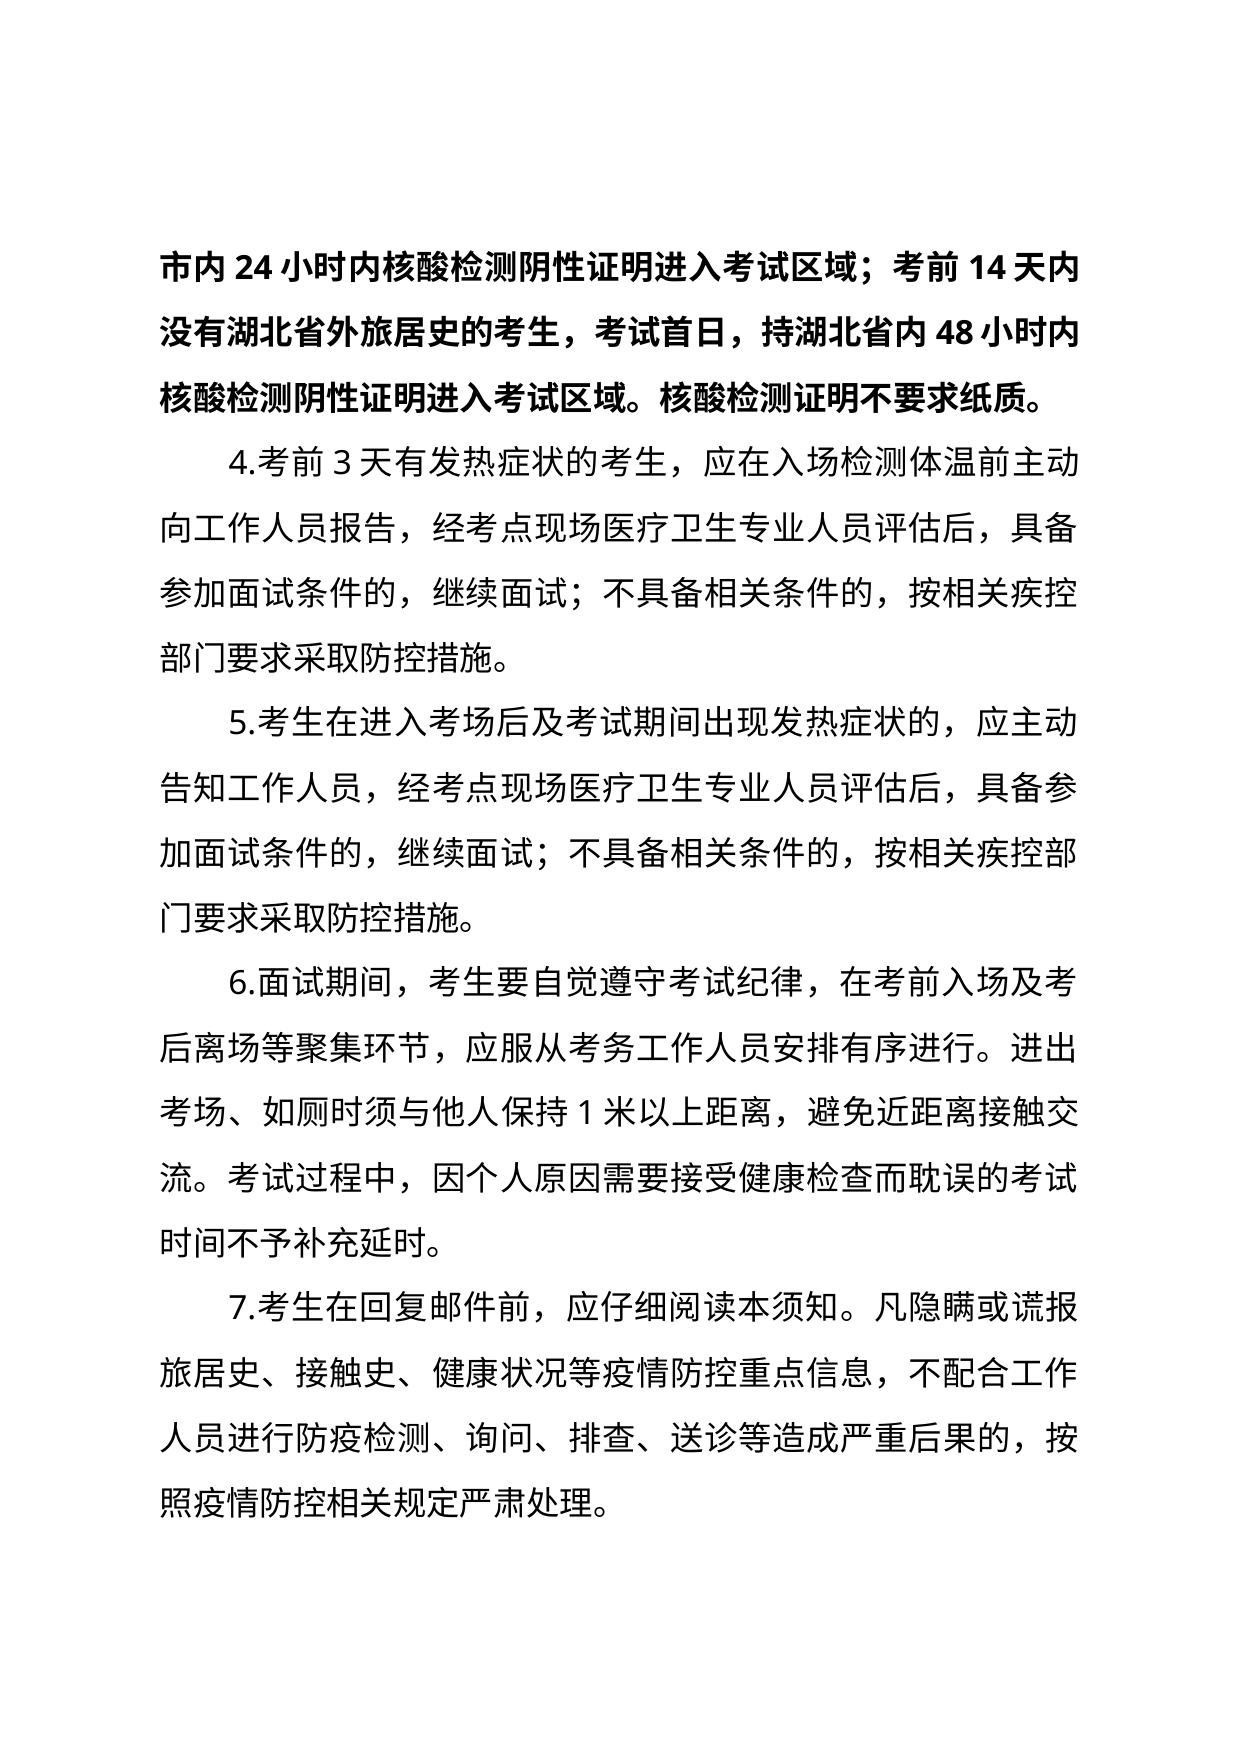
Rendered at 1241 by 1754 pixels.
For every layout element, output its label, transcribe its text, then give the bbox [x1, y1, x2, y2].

text 5.考生在进入考场后及考试期间出现发热症状的，应主动告知工作人员，经考点现场医疗卫生专业人员评估后，具备参加面试条件的，继续面试；不具备相关条件的，按相关疾控部门要求采取防控措施。 [159, 688, 1081, 948]
text 6.面试期间，考生要自觉遵守考试纪律，在考前入场及考后离场等聚集环节，应服从考务工作人员安排有序进行。进出考场、如厕时须与他人保持1米以上距离，避免近距离接触交流。考试过程中，因个人原因需要接受健康检查而耽误的考试时间不予补充延时。 [159, 948, 1081, 1273]
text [159, 233, 1081, 428]
text 7.考生在回复邮件前，应仔细阅读本须知。凡隐瞒或谎报旅居史、接触史、健康状况等疫情防控重点信息，不配合工作人员进行防疫检测、询问、排查、送诊等造成严重后果的，按照疫情防控相关规定严肃处理。 [159, 1273, 1081, 1533]
text 4.考前3天有发热症状的考生，应在入场检测体温前主动向工作人员报告，经考点现场医疗卫生专业人员评估后，具备参加面试条件的，继续面试；不具备相关条件的，按相关疾控部门要求采取防控措施。 [159, 428, 1081, 688]
